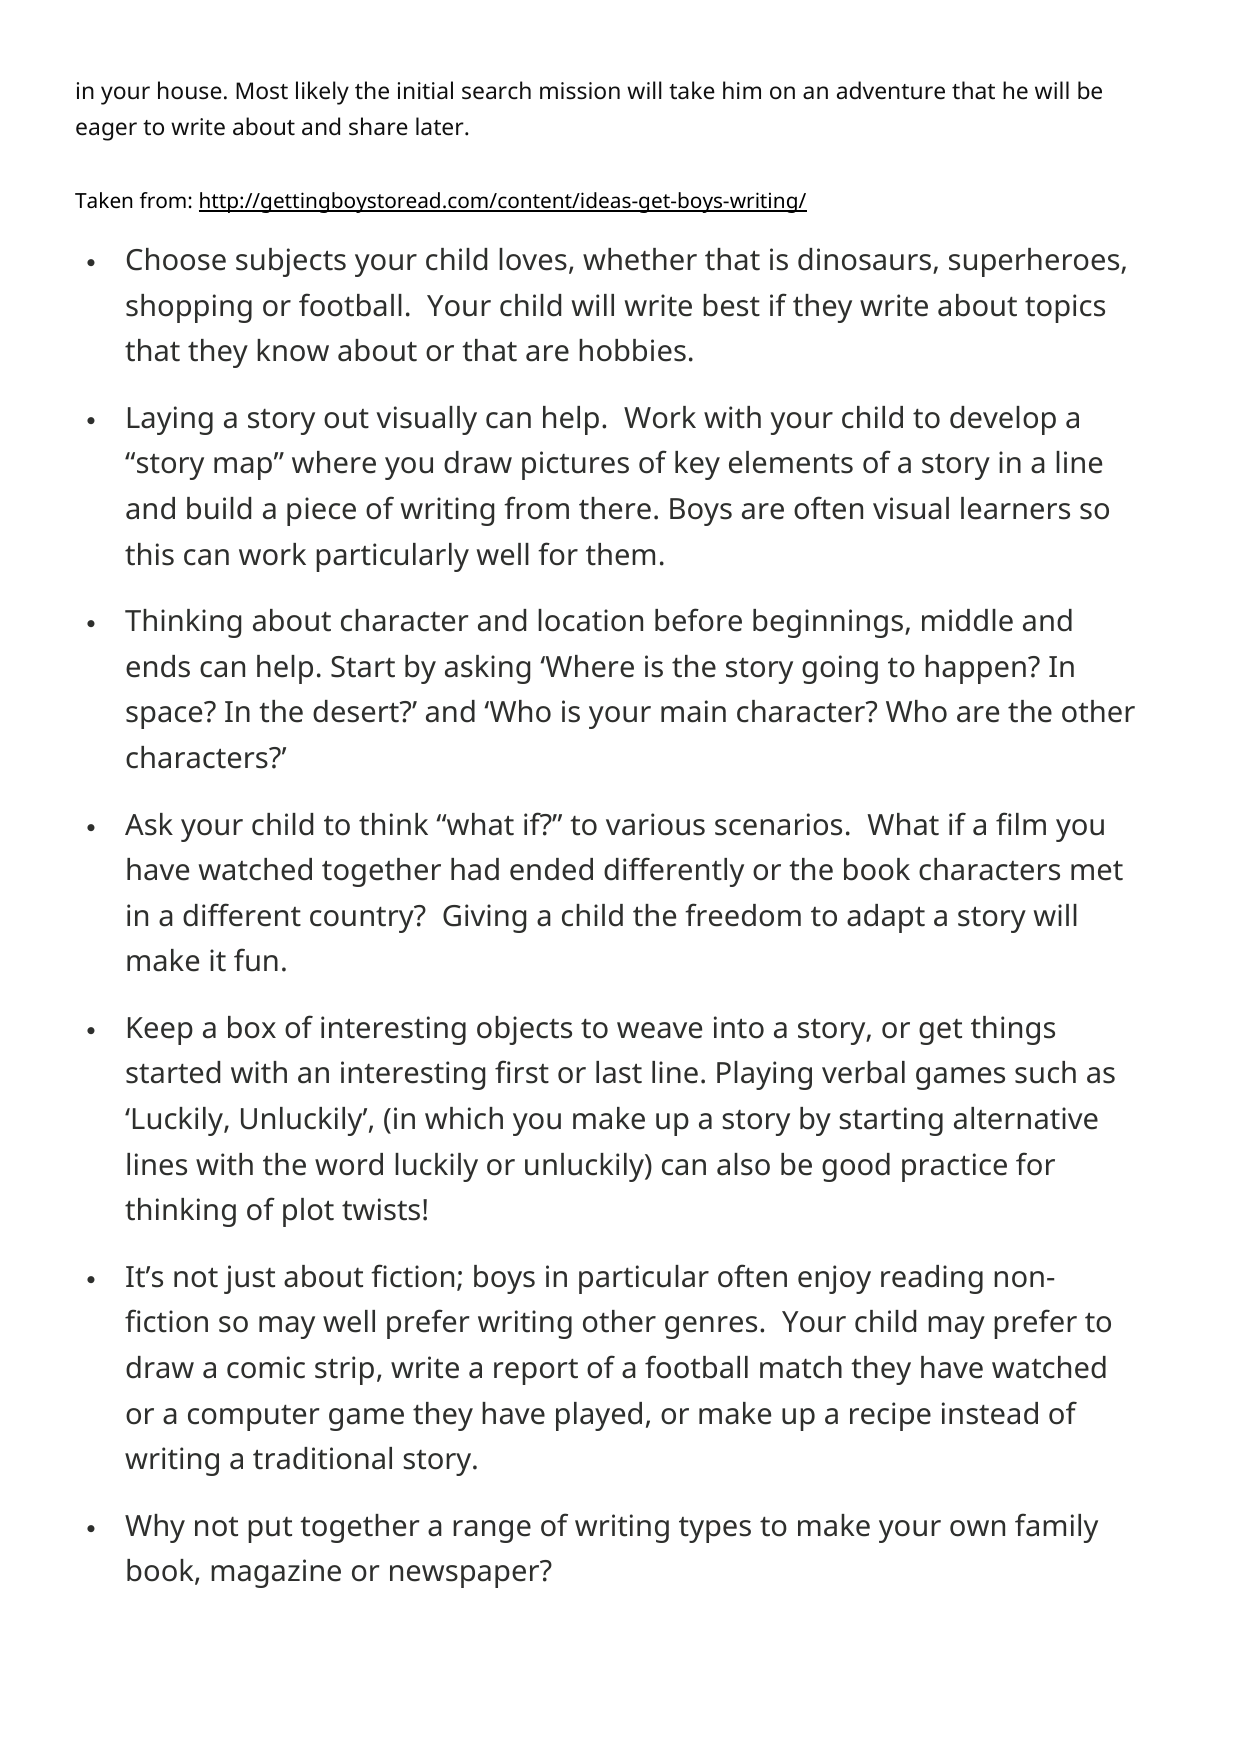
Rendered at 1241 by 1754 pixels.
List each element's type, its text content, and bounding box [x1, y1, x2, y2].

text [75, 75, 1165, 142]
list Laying a story out visually can help. Work with your child to develop a “story map” where you draw pictures of key elements of a story in a line and build a piece of writing from there. Boys are often visual learners so this can work particularly well for them. [87, 397, 1140, 574]
list Choose subjects your child loves, whether that is dinosaurs, superheroes, shopping or football. Your child will write best if they write about topics that they know about or that are hobbies. [87, 239, 1140, 370]
list Why not put together a range of writing types to make your own family book, magazine or newspaper? [87, 1505, 1140, 1590]
text Taken from: http://gettingboystoread.com/content/ideas-get-boys-writing/ [75, 186, 1165, 214]
list Thinking about character and location before beginnings, middle and ends can help. Start by asking ‘Where is the story going to happen? In space? In the desert?’ and ‘Who is your main character? Who are the other characters?’ [87, 600, 1140, 777]
list Keep a box of interesting objects to weave into a story, or get things started with an interesting first or last line. Playing verbal games such as ‘Luckily, Unluckily’, (in which you make up a story by starting alternative lines with the word luckily or unluckily) can also be good practice for thinking of plot twists! [87, 1007, 1140, 1229]
list Ask your child to think “what if?” to various scenarios. What if a film you have watched together had ended differently or the book characters met in a different country? Giving a child the freedom to adapt a story will make it fun. [87, 804, 1140, 980]
list It’s not just about fiction; boys in particular often enjoy reading non-fiction so may well prefer writing other genres. Your child may prefer to draw a comic strip, write a report of a football match they have watched or a computer game they have played, or make up a recipe instead of writing a traditional story. [87, 1256, 1140, 1478]
